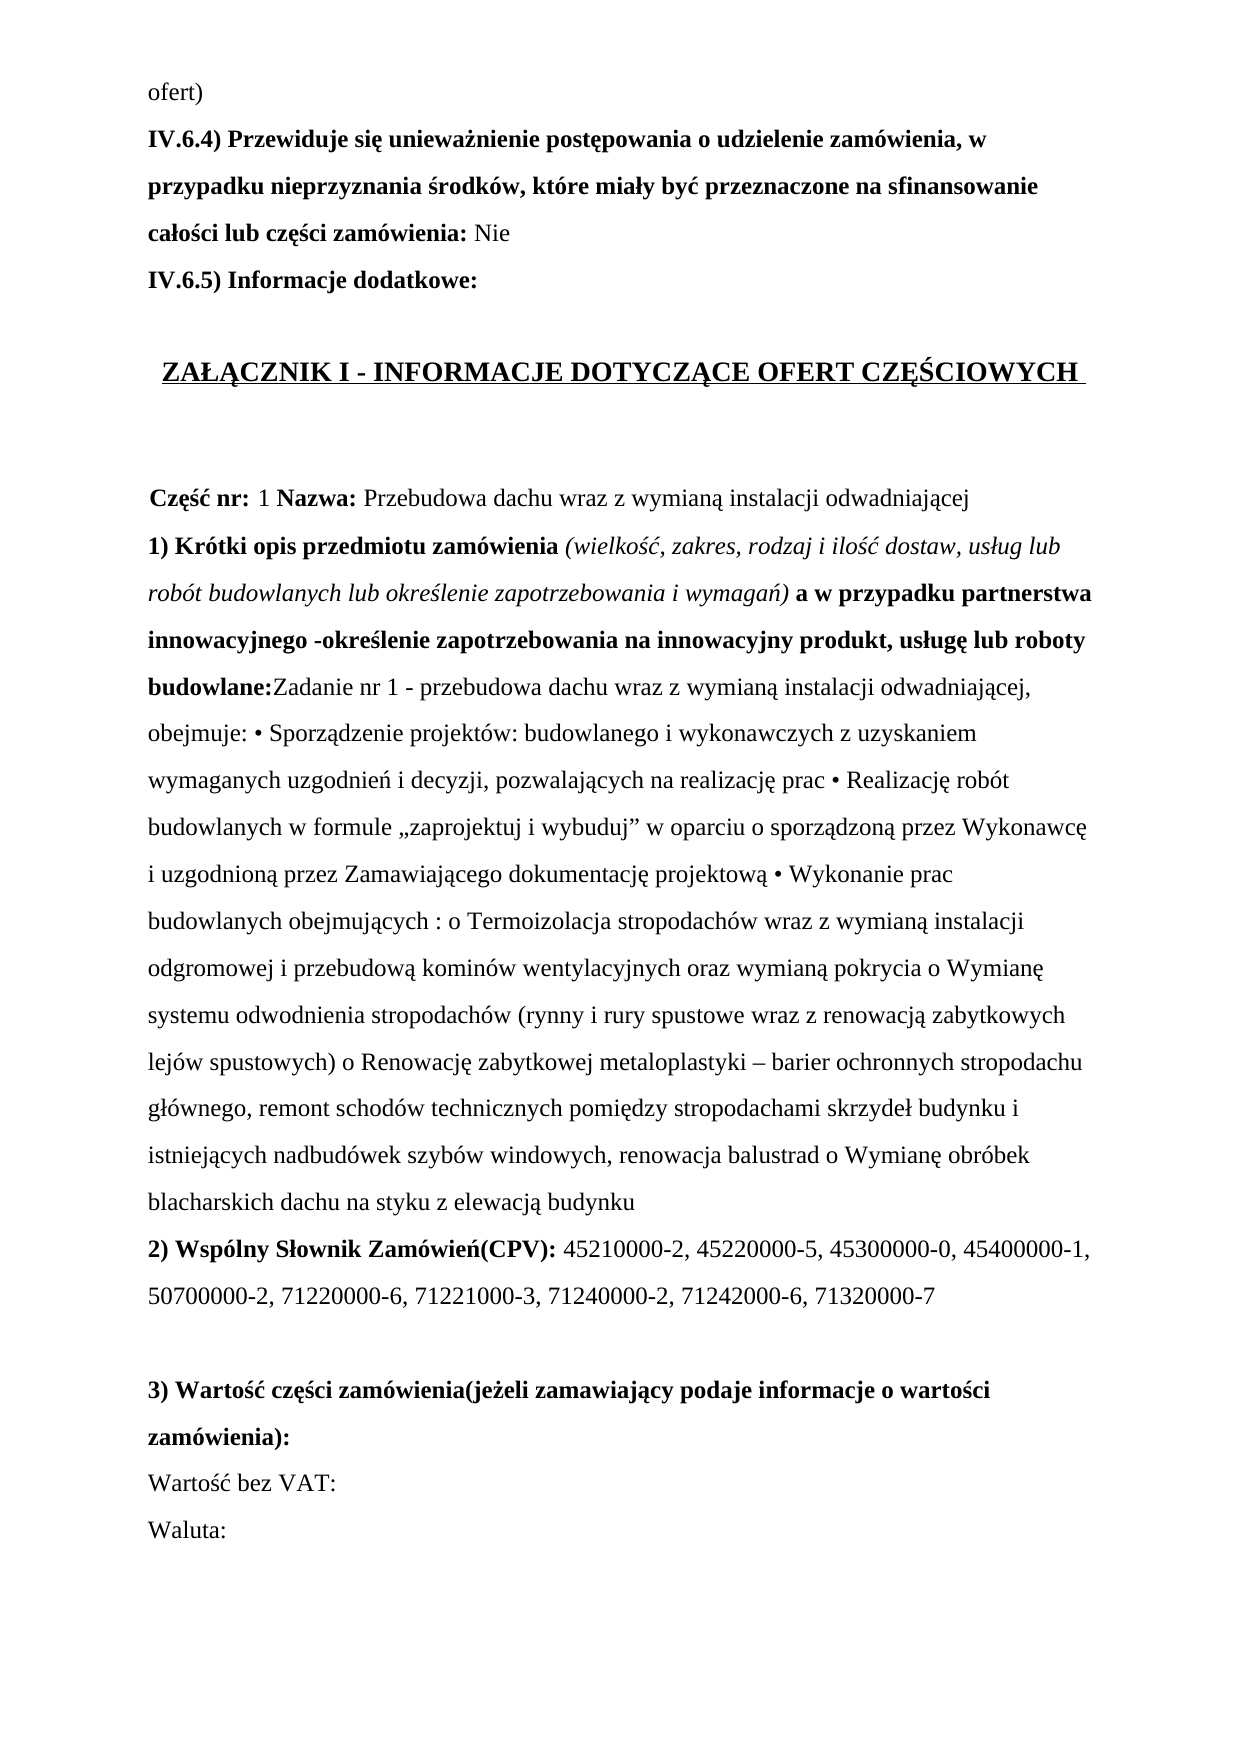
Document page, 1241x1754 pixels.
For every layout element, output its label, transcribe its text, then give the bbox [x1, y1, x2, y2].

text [148, 59, 1093, 340]
table_header 1 [256, 481, 275, 513]
table_header Nazwa: [275, 481, 362, 513]
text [148, 513, 1093, 1591]
text ZAŁĄCZNIK I - INFORMACJE DOTYCZĄCE OFERT CZĘŚCIOWYCH [148, 340, 1093, 387]
table_header Przebudowa dachu wraz z wymianą instalacji odwadniającej [362, 481, 976, 513]
table_header Część nr: [148, 481, 256, 513]
